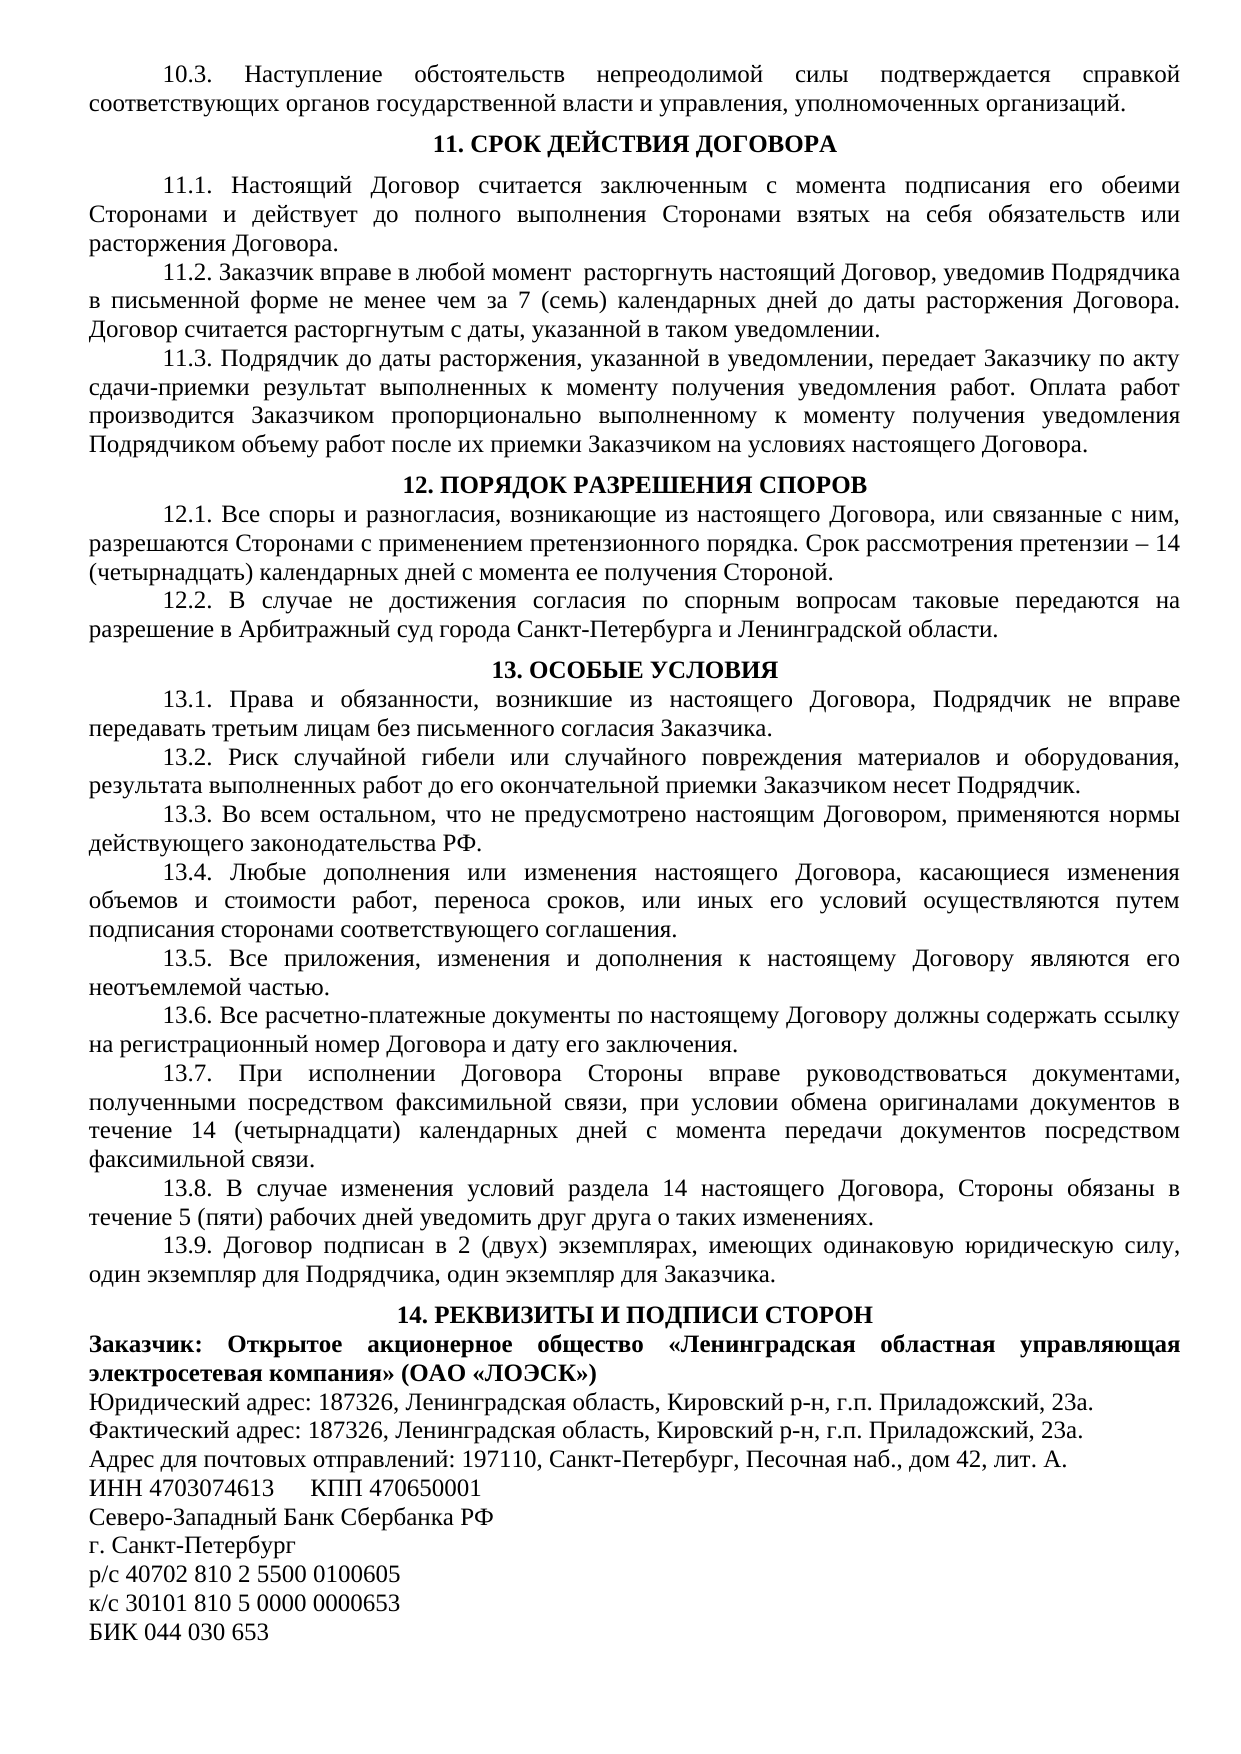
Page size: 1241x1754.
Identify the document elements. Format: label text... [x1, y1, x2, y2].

text 12.2. В случае не достижения согласия по спорным вопросам таковые передаются на разрешение в Арбитражный суд города Санкт-Петербурга и Ленинградской области. [89, 585, 1181, 643]
text 13.9. Договор подписан в 2 (двух) экземплярах, имеющих одинаковую юридическую силу, один экземпляр для Подрядчика, один экземпляр для Заказчика. [89, 1230, 1181, 1288]
text Юридический адрес: 187326, Ленинградская область, Кировский р-н, г.п. Приладожский, 23а. [89, 1387, 1181, 1415]
text 13.3. Во всем остальном, что не предусмотрено настоящим Договором, применяются нормы действующего законодательства РФ. [89, 799, 1181, 857]
text к/с 30101 810 5 0000 0000653 [89, 1588, 1181, 1617]
text 13.6. Все расчетно-платежные документы по настоящему Договору должны содержать ссылку на регистрационный номер Договора и дату его заключения. [89, 1000, 1181, 1058]
text 13.2. Риск случайной гибели или случайного повреждения материалов и оборудования, результата выполненных работ до его окончательной приемки Заказчиком несет Подрядчик. [89, 742, 1181, 799]
text 14. РЕКВИЗИТЫ И ПОДПИСИ СТОРОН [89, 1300, 1181, 1329]
text Адрес для почтовых отправлений: 197110, Санкт-Петербург, Песочная наб., дом 42, лит. А. [89, 1444, 1181, 1473]
text 13. ОСОБЫЕ УСЛОВИЯ [89, 655, 1181, 684]
text 11.1. Настоящий Договор считается заключенным с момента подписания его обеими Сторонами и действует до полного выполнения Сторонами взятых на себя обязательств или расторжения Договора. [89, 170, 1181, 257]
text 12.1. Все споры и разногласия, возникающие из настоящего Договора, или связанные с ним, разрешаются Сторонами с применением претензионного порядка. Срок рассмотрения претензии – 14 (четырнадцать) календарных дней с момента ее получения Стороной. [89, 499, 1181, 585]
text Заказчик: Открытое акционерное общество «Ленинградская областная управляющая электросетевая компания» (ОАО «ЛОЭСК») [89, 1329, 1181, 1387]
text ИНН 4703074613 КПП 470650001 [89, 1473, 1181, 1502]
text 13.5. Все приложения, изменения и дополнения к настоящему Договору являются его неотъемлемой частью. [89, 943, 1181, 1000]
text 12. ПОРЯДОК РАЗРЕШЕНИЯ СПОРОВ [89, 470, 1181, 499]
text Северо-Западный Банк Сбербанка РФ [89, 1502, 1181, 1530]
text 11. СРОК ДЕЙСТВИЯ ДОГОВОРА [89, 129, 1181, 158]
text 13.1. Права и обязанности, возникшие из настоящего Договора, Подрядчик не вправе передавать третьим лицам без письменного согласия Заказчика. [89, 684, 1181, 742]
text р/с 40702 810 2 5500 0100605 [89, 1559, 1181, 1588]
text 11.2. Заказчик вправе в любой момент расторгнуть настоящий Договор, уведомив Подрядчика в письменной форме не менее чем за 7 (семь) календарных дней до даты расторжения Договора. Договор считается расторгнутым с даты, указанной в таком уведомлении. [89, 257, 1181, 343]
text 13.8. В случае изменения условий раздела 14 настоящего Договора, Стороны обязаны в течение 5 (пяти) рабочих дней уведомить друг друга о таких изменениях. [89, 1173, 1181, 1230]
text Фактический адрес: 187326, Ленинградская область, Кировский р-н, г.п. Приладожский, 23а. [89, 1415, 1181, 1444]
text 11.3. Подрядчик до даты расторжения, указанной в уведомлении, передает Заказчику по акту сдачи-приемки результат выполненных к моменту получения уведомления работ. Оплата работ производится Заказчиком пропорционально выполненному к моменту получения уведомления Подрядчиком объему работ после их приемки Заказчиком на условиях настоящего Договора. [89, 343, 1181, 458]
text БИК 044 030 653 [89, 1617, 1181, 1645]
text 10.3. Наступление обстоятельств непреодолимой силы подтверждается справкой соответствующих органов государственной власти и управления, уполномоченных организаций. [89, 59, 1181, 117]
text 13.7. При исполнении Договора Стороны вправе руководствоваться документами, полученными посредством факсимильной связи, при условии обмена оригиналами документов в течение 14 (четырнадцати) календарных дней с момента передачи документов посредством факсимильной связи. [89, 1058, 1181, 1173]
text 13.4. Любые дополнения или изменения настоящего Договора, касающиеся изменения объемов и стоимости работ, переноса сроков, или иных его условий осуществляются путем подписания сторонами соответствующего соглашения. [89, 857, 1181, 943]
text г. Санкт-Петербург [89, 1530, 1181, 1559]
